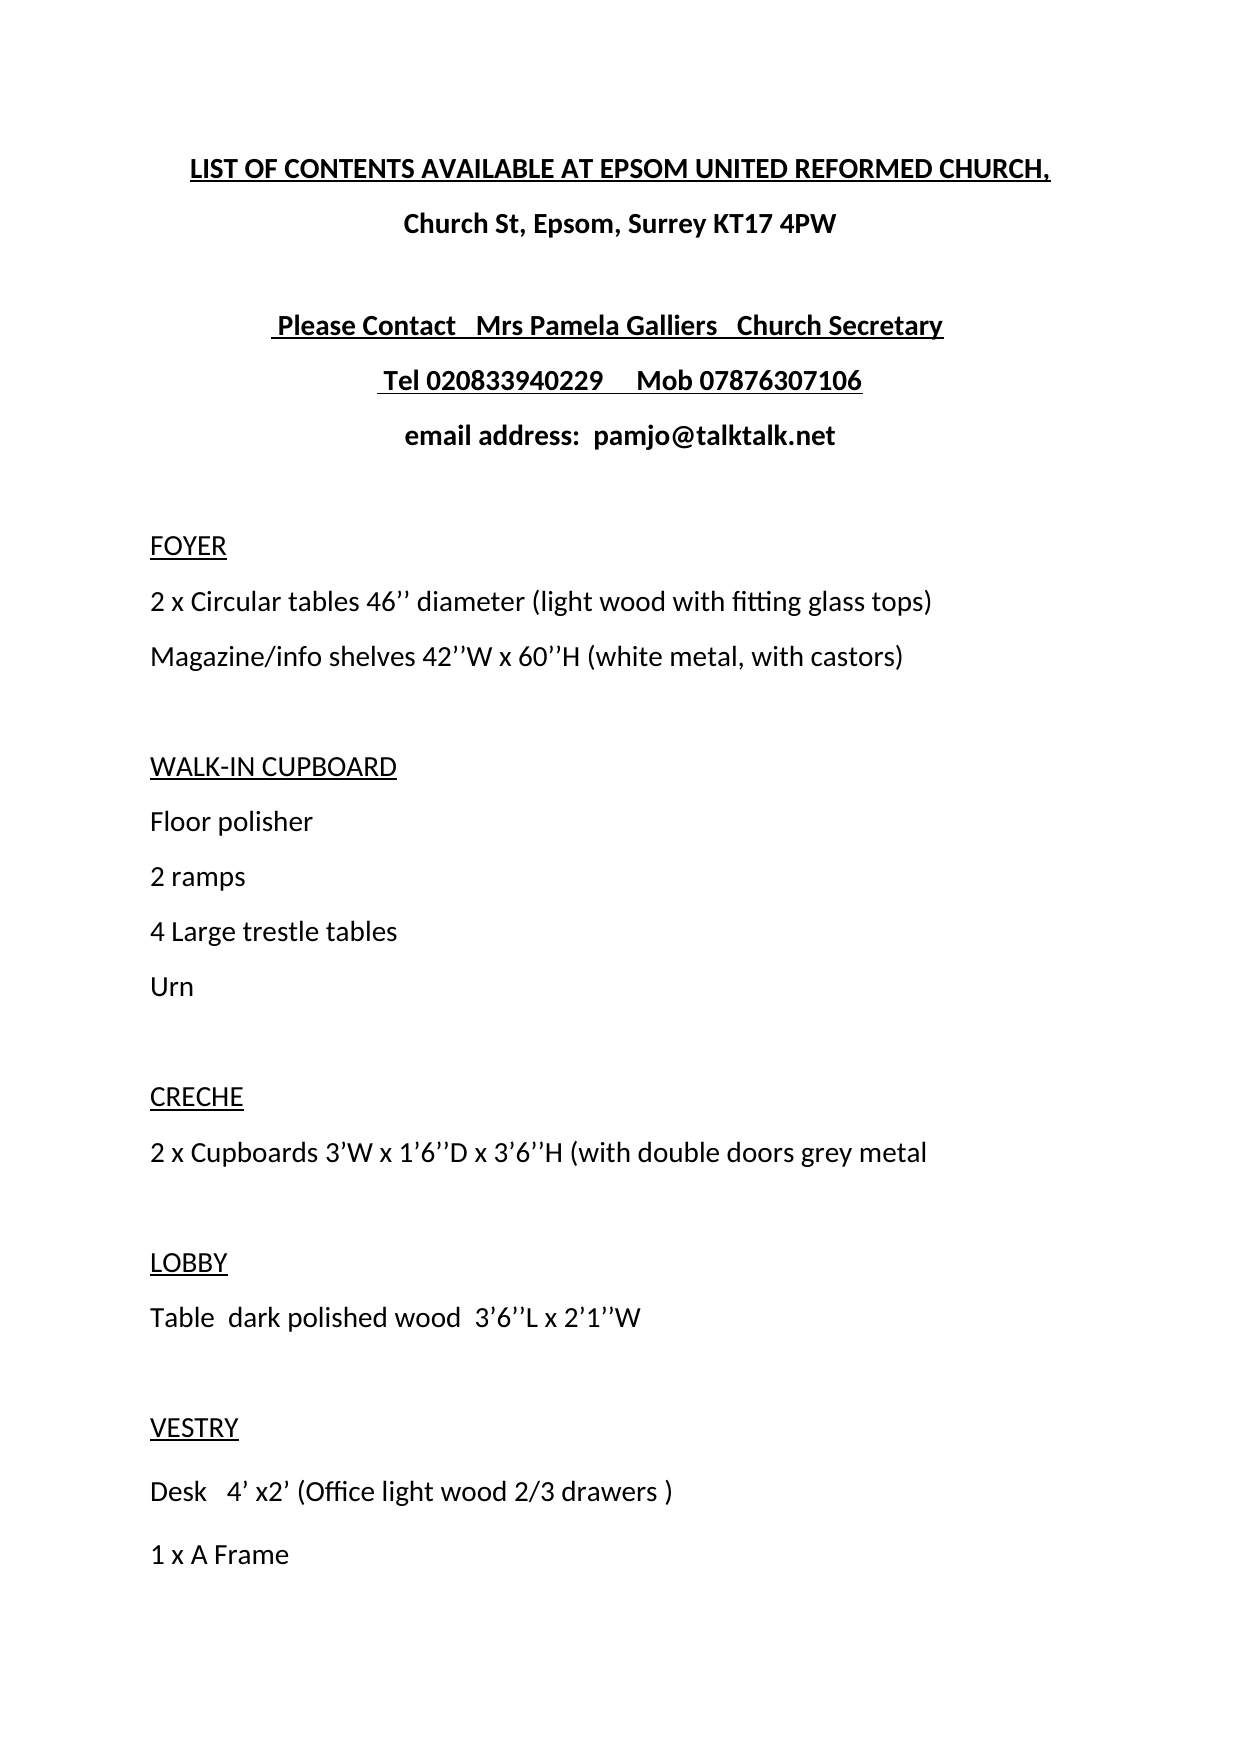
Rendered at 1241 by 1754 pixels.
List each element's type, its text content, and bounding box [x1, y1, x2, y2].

text Table dark polished wood 3’6’’L x 2’1’’W [150, 1299, 1090, 1334]
text Please Contact Mrs Pamela Galliers Church Secretary [225, 307, 1090, 343]
text Church St, Epsom, Surrey KT17 4PW [150, 205, 1090, 241]
text CRECHE [150, 1078, 1090, 1114]
text Floor polisher [150, 803, 1090, 839]
text WALK-IN CUPBOARD [150, 748, 1090, 783]
text LIST OF CONTENTS AVAILABLE AT EPSOM UNITED REFORMED CHURCH, [150, 150, 1090, 186]
text 2 x Cupboards 3’W x 1’6’’D x 3’6’’H (with double doors grey metal [150, 1134, 1090, 1169]
text 2 x Circular tables 46’’ diameter (light wood with fitting glass tops) [150, 583, 1090, 618]
text FOYER [150, 527, 1090, 563]
text Urn [150, 968, 1090, 1004]
text 4 Large trestle tables [150, 913, 1090, 949]
text email address: pamjo@talktalk.net [150, 417, 1090, 453]
text Desk 4’ x2’ (Office light wood 2/3 drawers ) [150, 1473, 1090, 1508]
text LOBBY [150, 1244, 1090, 1279]
text VESTRY [150, 1409, 1090, 1445]
text Tel 020833940229 Mob 07876307106 [225, 362, 1090, 398]
text 2 ramps [150, 858, 1090, 894]
text 1 x A Frame [150, 1536, 1090, 1572]
text Magazine/info shelves 42’’W x 60’’H (white metal, with castors) [150, 638, 1090, 673]
